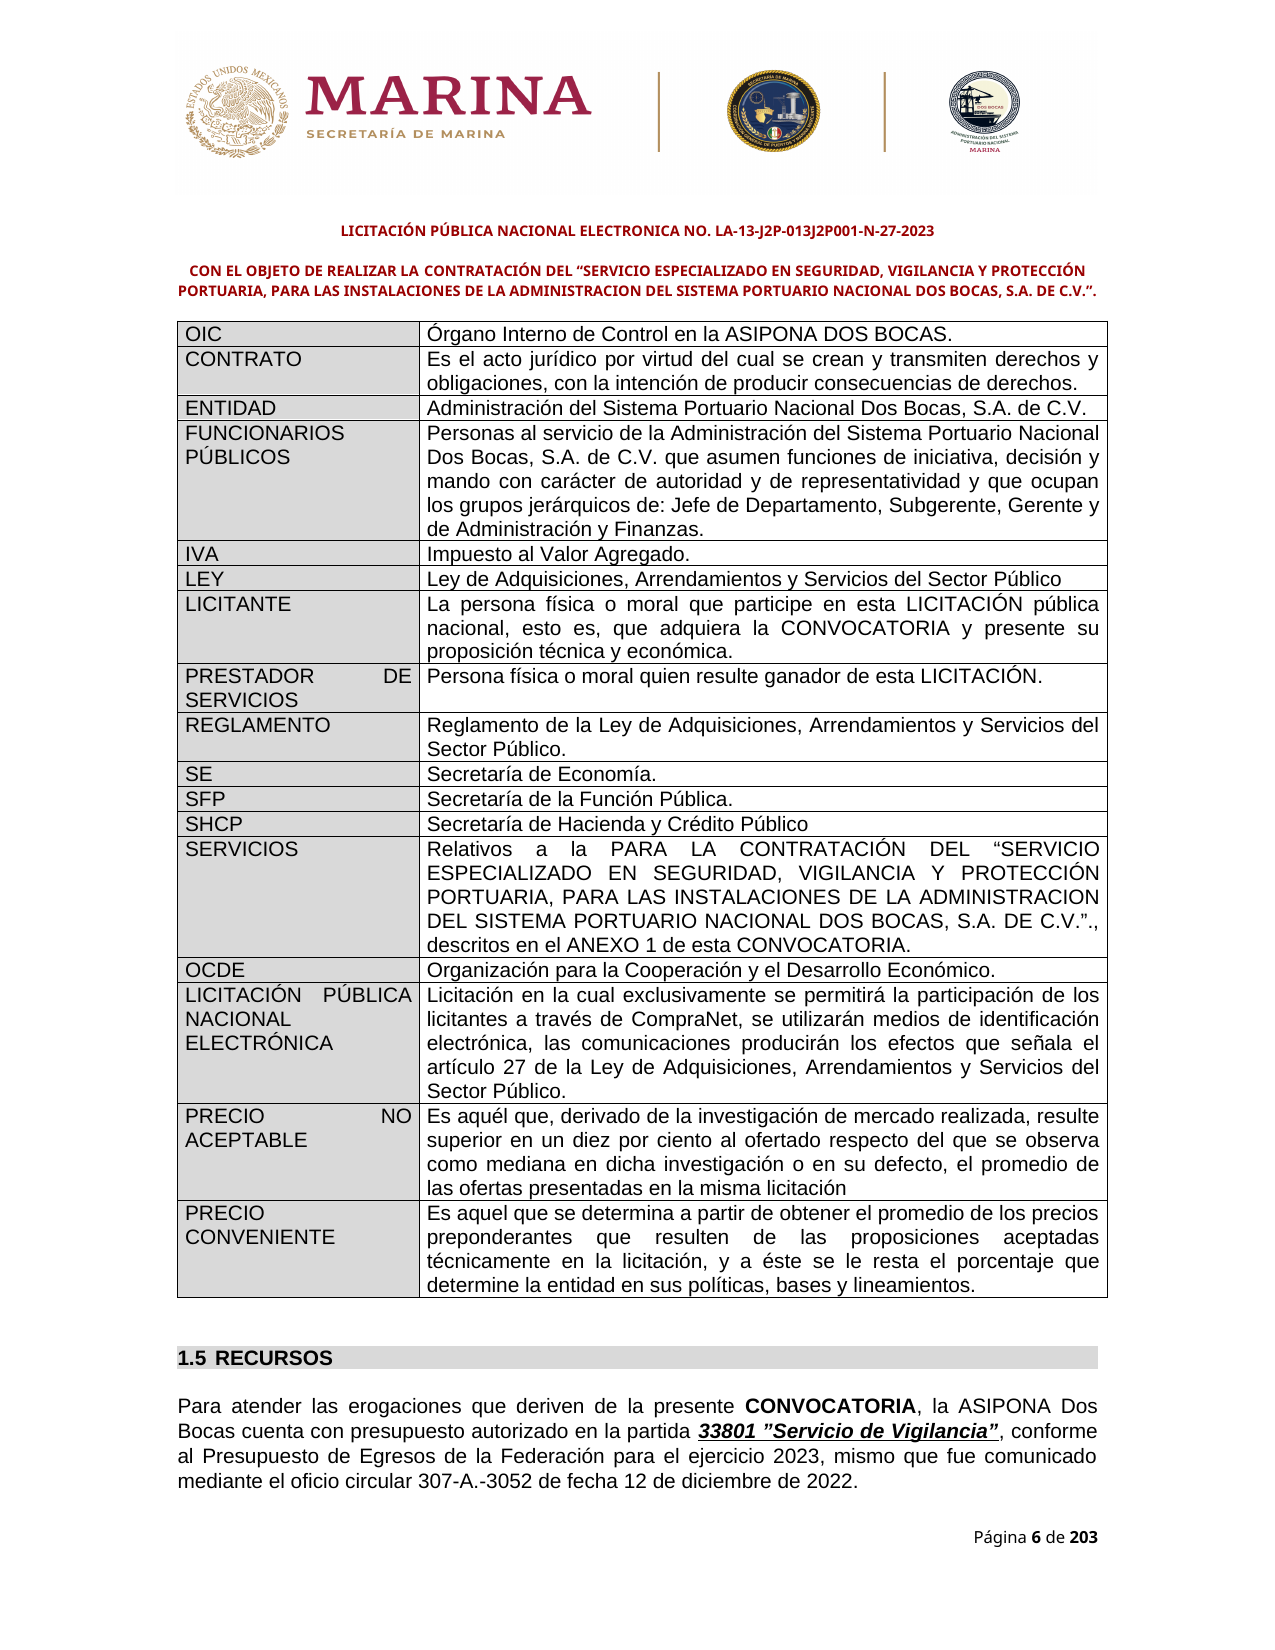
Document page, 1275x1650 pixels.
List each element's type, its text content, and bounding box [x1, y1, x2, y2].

table_cell Secretaría de Economía. [420, 762, 1107, 786]
table_cell LICITANTE [178, 591, 419, 663]
table_cell Secretaría de Hacienda y Crédito Público [420, 812, 1107, 836]
table_cell Secretaría de la Función Pública. [420, 787, 1107, 811]
table_cell OCDE [178, 958, 419, 982]
table_cell Es aquél que, derivado de la investigación de mercado realizada, resulte superior en un diez por ciento al ofertado respecto del que se observa como mediana en dicha investigación o en su defecto, el promedio de las ofertas presentadas en la misma licitación [420, 1104, 1107, 1200]
table_cell SFP [178, 787, 419, 811]
table_cell SHCP [178, 812, 419, 836]
text Para atender las erogaciones que deriven de la presente CONVOCATORIA, la ASIPONA Dos Bocas cuenta con presupuesto autorizado en la partida 33801 ”Servicio de Vigilancia”, conforme al Presupuesto de Egresos de la Federación para el ejercicio 2023, mismo que fue comunicado mediante el oficio circular 307-A.-3052 de fecha 12 de diciembre de 2022. [177, 1393, 1098, 1493]
table_cell SE [178, 762, 419, 786]
table_cell OIC [178, 322, 419, 346]
table_cell REGLAMENTO [178, 713, 419, 761]
table_cell Relativos a la PARA LA CONTRATACIÓN DEL “SERVICIO ESPECIALIZADO EN SEGURIDAD, VIGILANCIA Y PROTECCIÓN PORTUARIA, PARA LAS INSTALACIONES DE LA ADMINISTRACION DEL SISTEMA PORTUARIO NACIONAL DOS BOCAS, S.A. DE C.V.”., descritos en el ANEXO 1 de esta CONVOCATORIA. [420, 837, 1107, 957]
table_cell PRESTADOR DE SERVICIOS [178, 664, 419, 712]
table_cell Impuesto al Valor Agregado. [420, 541, 1107, 565]
table_cell Persona física o moral quien resulte ganador de esta LICITACIÓN. [420, 664, 1107, 712]
table_cell Organización para la Cooperación y el Desarrollo Económico. [420, 958, 1107, 982]
table_cell PRECIO CONVENIENTE [178, 1201, 419, 1297]
table_cell FUNCIONARIOS PÚBLICOS [178, 421, 419, 540]
table_cell LEY [178, 566, 419, 590]
table_cell SERVICIOS [178, 837, 419, 957]
table_cell LICITACIÓN PÚBLICA NACIONAL ELECTRÓNICA [178, 983, 419, 1103]
table_cell Licitación en la cual exclusivamente se permitirá la participación de los licitantes a través de CompraNet, se utilizarán medios de identificación electrónica, las comunicaciones producirán los efectos que señala el artículo 27 de la Ley de Adquisiciones, Arrendamientos y Servicios del Sector Público. [420, 983, 1107, 1103]
table_cell Ley de Adquisiciones, Arrendamientos y Servicios del Sector Público [420, 566, 1107, 590]
table_cell La persona física o moral que participe en esta LICITACIÓN pública nacional, esto es, que adquiera la CONVOCATORIA y presente su proposición técnica y económica. [420, 591, 1107, 663]
table_cell Es el acto jurídico por virtud del cual se crean y transmiten derechos y obligaciones, con la intención de producir consecuencias de derechos. [420, 347, 1107, 394]
table_cell Órgano Interno de Control en la ASIPONA DOS BOCAS. [420, 322, 1107, 346]
table_cell Administración del Sistema Portuario Nacional Dos Bocas, S.A. de C.V. [420, 396, 1107, 419]
table_cell PRECIO NO ACEPTABLE [178, 1104, 419, 1200]
picture [175, 31, 1098, 195]
table_cell Personas al servicio de la Administración del Sistema Portuario Nacional Dos Bocas, S.A. de C.V. que asumen funciones de iniciativa, decisión y mando con carácter de autoridad y de representatividad y que ocupan los grupos jerárquicos de: Jefe de Departamento, Subgerente, Gerente y de Administración y Finanzas. [420, 421, 1107, 540]
table_cell ENTIDAD [178, 396, 419, 419]
table_cell CONTRATO [178, 347, 419, 394]
list RECURSOS [177, 1346, 1098, 1369]
table_cell Reglamento de la Ley de Adquisiciones, Arrendamientos y Servicios del Sector Público. [420, 713, 1107, 761]
table_cell IVA [178, 541, 419, 565]
table_cell Es aquel que se determina a partir de obtener el promedio de los precios preponderantes que resulten de las proposiciones aceptadas técnicamente en la licitación, y a éste se le resta el porcentaje que determine la entidad en sus políticas, bases y lineamientos. [420, 1201, 1107, 1297]
